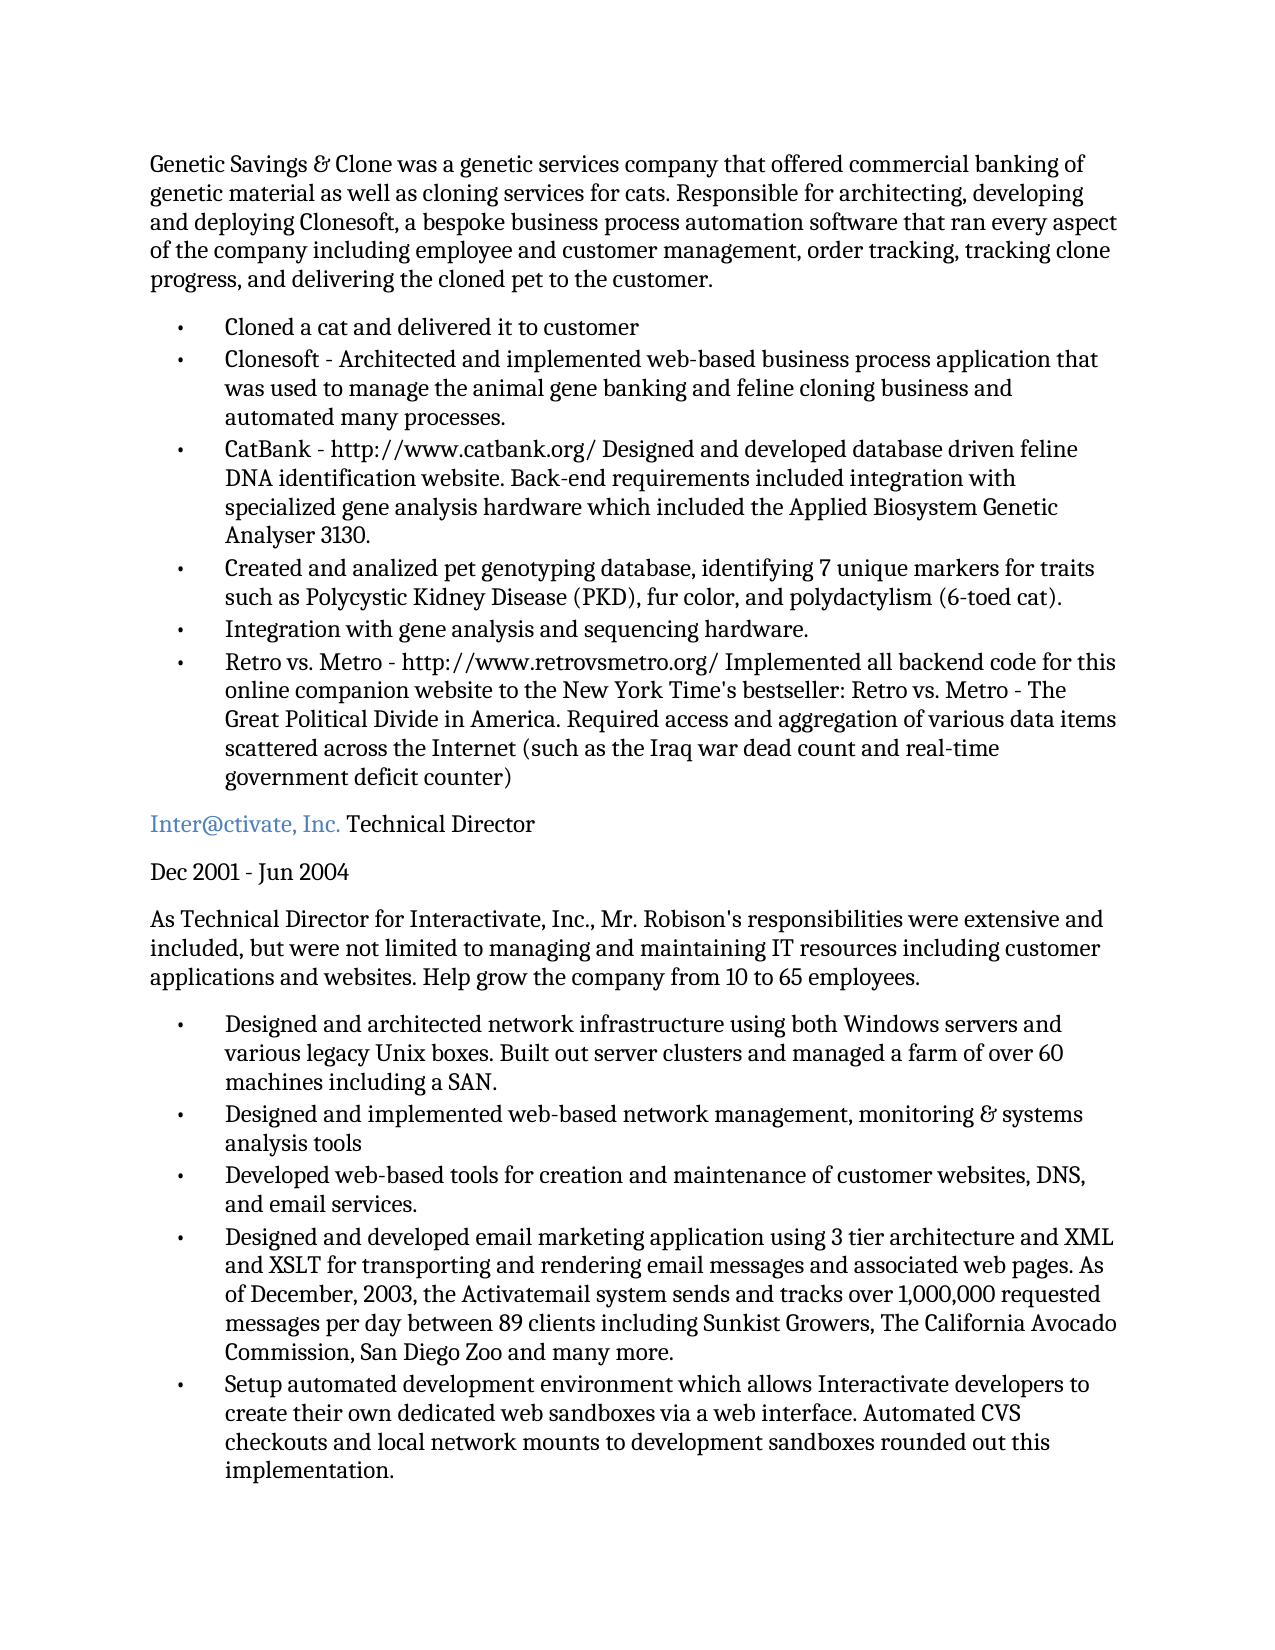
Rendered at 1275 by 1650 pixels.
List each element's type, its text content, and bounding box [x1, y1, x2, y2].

list Setup automated development environment which allows Interactivate developers to create their own dedicated web sandboxes via a web interface. Automated CVS checkouts and local network mounts to development sandboxes rounded out this implementation. [175, 1370, 1125, 1485]
list Designed and implemented web-based network management, monitoring & systems analysis tools [175, 1100, 1125, 1157]
list CatBank - http://www.catbank.org/ Designed and developed database driven feline DNA identification website. Back-end requirements included integration with specialized gene analysis hardware which included the Applied Biosystem Genetic Analyser 3130. [175, 435, 1125, 550]
text Genetic Savings & Clone was a genetic services company that offered commercial banking of genetic material as well as cloning services for cats. Responsible for architecting, developing and deploying Clonesoft, a bespoke business process automation software that ran every aspect of the company including employee and customer management, order tracking, tracking clone progress, and delivering the cloned pet to the customer. [150, 150, 1125, 294]
text Inter@ctivate, Inc. Technical Director [150, 810, 1125, 839]
list Developed web-based tools for creation and maintenance of customer websites, DNS, and email services. [175, 1161, 1125, 1219]
list Designed and developed email marketing application using 3 tier architecture and XML and XSLT for transporting and rendering email messages and associated web pages. As of December, 2003, the Activatemail system sends and tracks over 1,000,000 requested messages per day between 89 clients including Sunkist Growers, The California Avocado Commission, San Diego Zoo and many more. [175, 1222, 1125, 1366]
list Cloned a cat and delivered it to customer [175, 312, 1125, 341]
list Integration with gene analysis and sequencing hardware. [175, 615, 1125, 644]
text Dec 2001 - Jun 2004 [150, 857, 1125, 886]
list Clonesoft - Architected and implemented web-based business process application that was used to manage the animal gene banking and feline cloning business and automated many processes. [175, 345, 1125, 431]
list Retro vs. Metro - http://www.retrovsmetro.org/ Implemented all backend code for this online companion website to the New York Time's bestseller: Retro vs. Metro - The Great Political Divide in America. Required access and aggregation of various data items scattered across the Internet (such as the Iraq war dead count and real-time government deficit counter) [175, 647, 1125, 791]
text As Technical Director for Interactivate, Inc., Mr. Robison's responsibilities were extensive and included, but were not limited to managing and maintaining IT resources including customer applications and websites. Help grow the company from 10 to 65 employees. [150, 905, 1125, 991]
list Designed and architected network infrastructure using both Windows servers and various legacy Unix boxes. Built out server clusters and managed a farm of over 60 machines including a SAN. [175, 1010, 1125, 1096]
list Created and analized pet genotyping database, identifying 7 unique markers for traits such as Polycystic Kidney Disease (PKD), fur color, and polydactylism (6-toed cat). [175, 554, 1125, 611]
